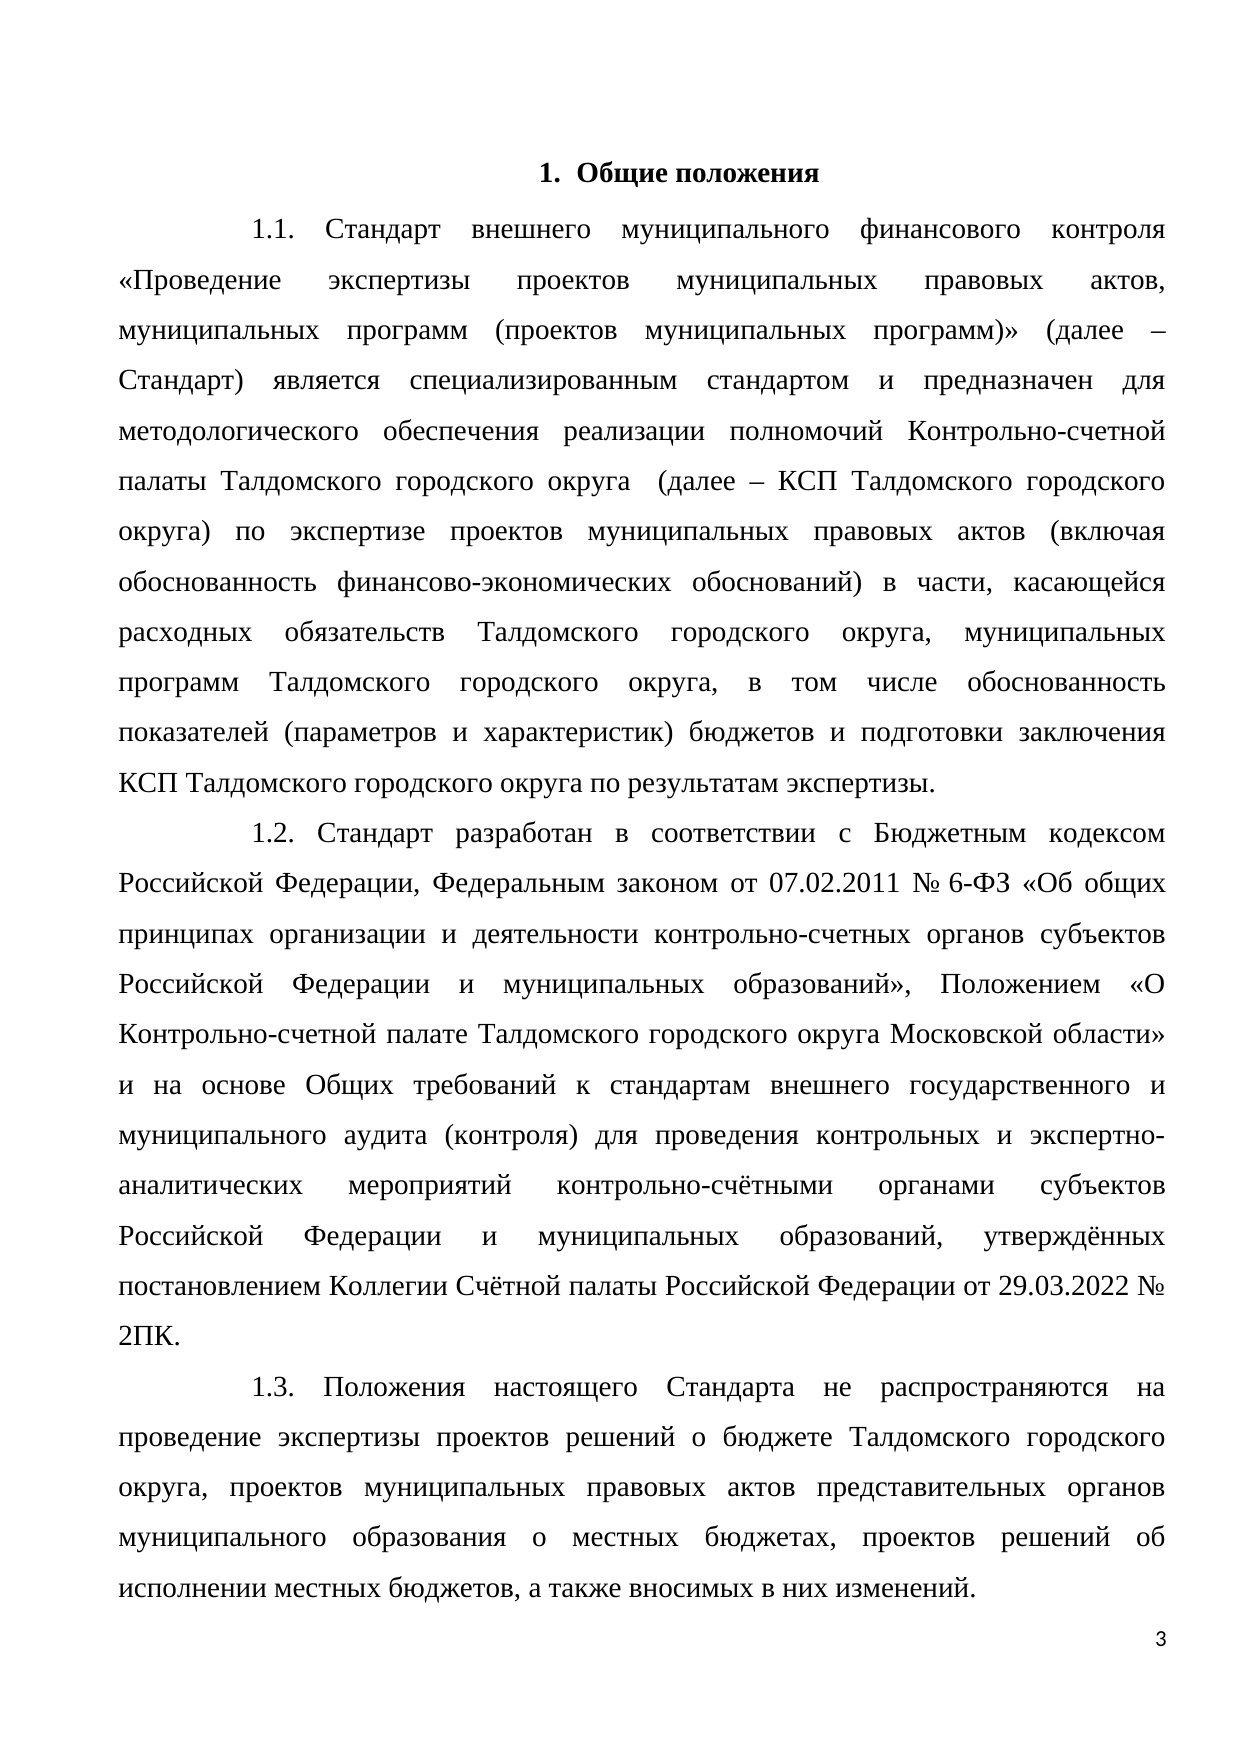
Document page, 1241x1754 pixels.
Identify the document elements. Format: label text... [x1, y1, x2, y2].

title Общие положения [192, 155, 1166, 188]
text 1.1. Стандарт внешнего муниципального финансового контроля «Проведение экспертизы проектов муниципальных правовых актов, муниципальных программ (проектов муниципальных программ)» (далее – Стандарт) является специализированным стандартом и предназначен для методологического обеспечения реализации полномочий Контрольно-счетной палаты Талдомского городского округа (далее – КСП Талдомского городского округа) по экспертизе проектов муниципальных правовых актов (включая обоснованность финансово-экономических обоснований) в части, касающейся расходных обязательств Талдомского городского округа, муниципальных программ Талдомского городского округа, в том числе обоснованность показателей (параметров и характеристик) бюджетов и подготовки заключения КСП Талдомского городского округа по результатам экспертизы. [118, 211, 1166, 798]
text 1.2. Стандарт разработан в соответствии с Бюджетным кодексом Российской Федерации, Федеральным законом от 07.02.2011 № 6-ФЗ «Об общих принципах организации и деятельности контрольно-счетных органов субъектов Российской Федерации и муниципальных образований», Положением «О Контрольно-счетной палате Талдомского городского округа Московской области» и на основе Общих требований к стандартам внешнего государственного и муниципального аудита (контроля) для проведения контрольных и экспертно-аналитических мероприятий контрольно-счётными органами субъектов Российской Федерации и муниципальных образований, утверждённых постановлением Коллегии Счётной палаты Российской Федерации от 29.03.2022 № 2ПК. [118, 815, 1166, 1352]
text 1.3. Положения настоящего Стандарта не распространяются на проведение экспертизы проектов решений о бюджете Талдомского городского округа, проектов муниципальных правовых актов представительных органов муниципального образования о местных бюджетах, проектов решений об исполнении местных бюджетов, а также вносимых в них изменений. [118, 1369, 1166, 1603]
